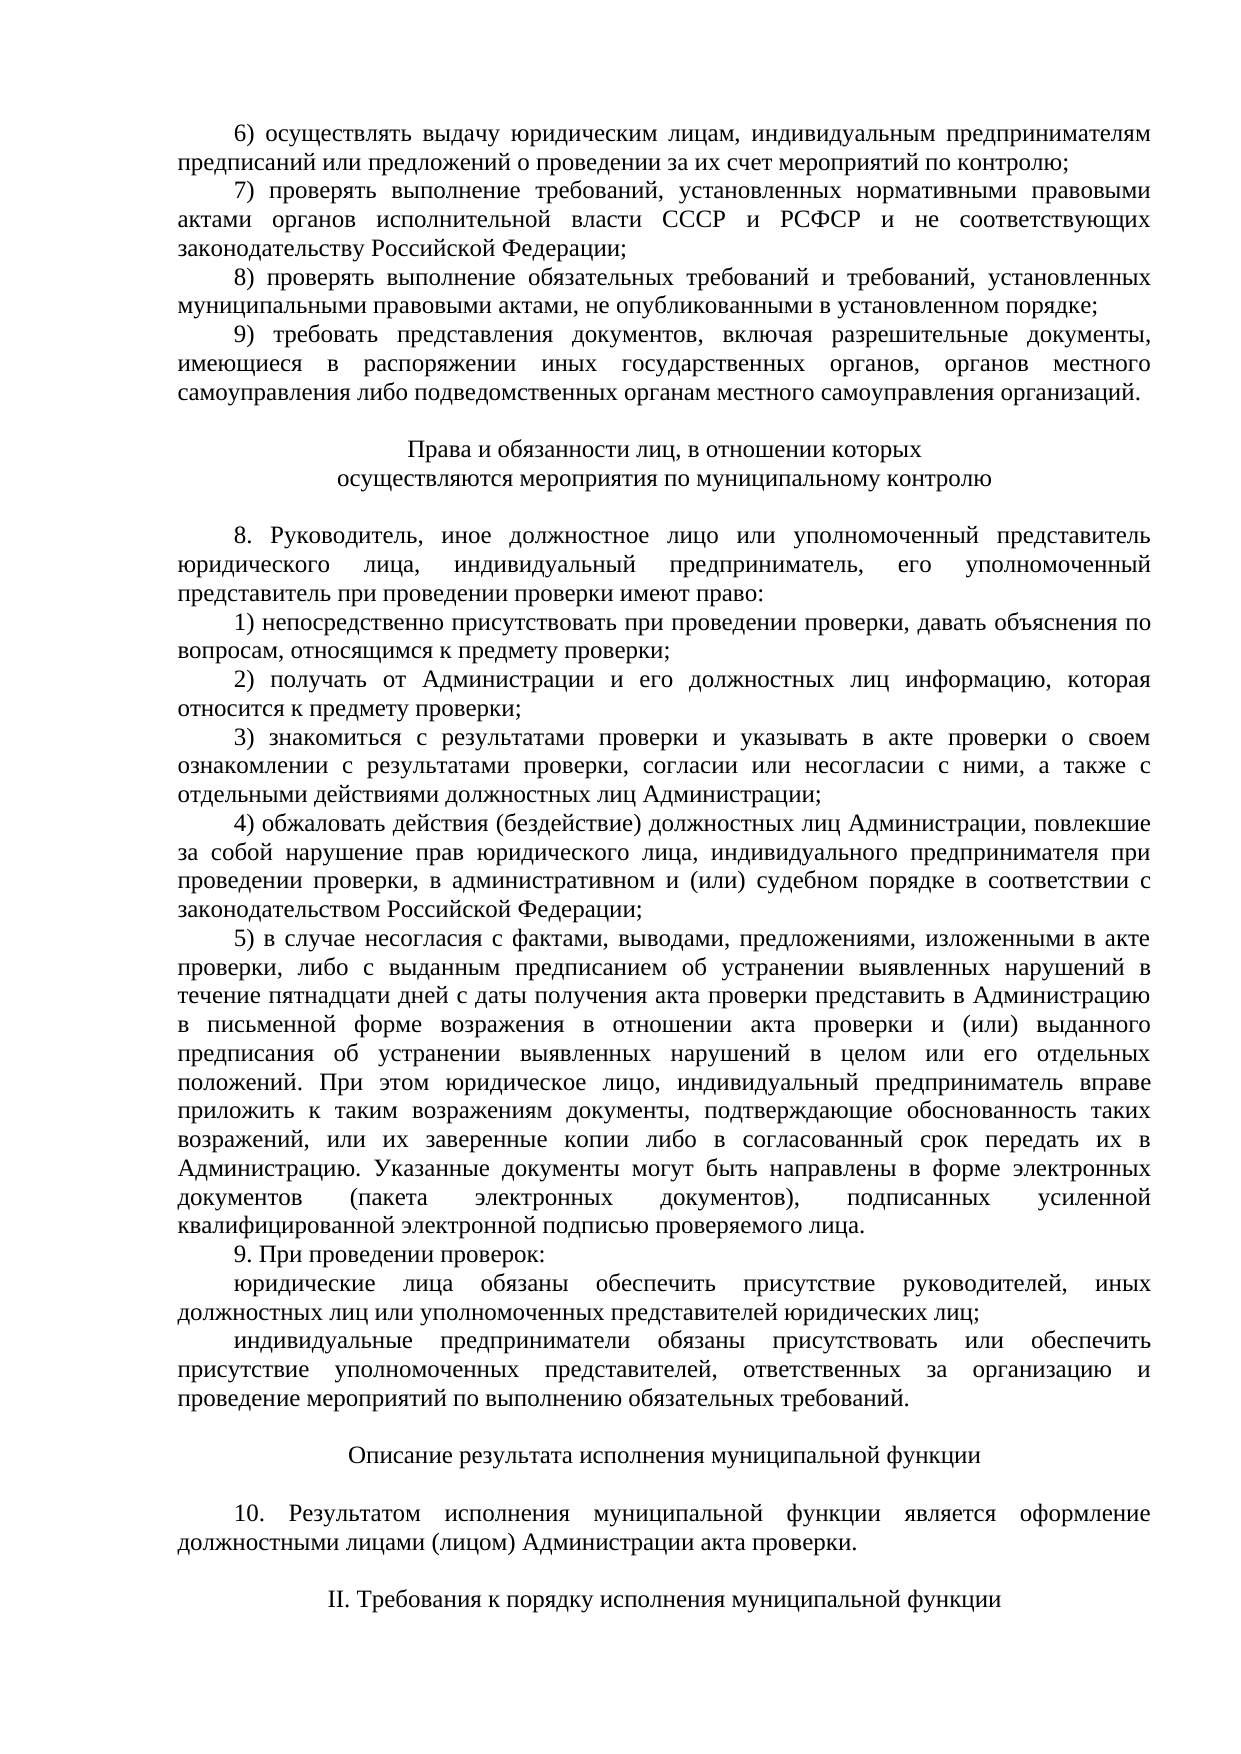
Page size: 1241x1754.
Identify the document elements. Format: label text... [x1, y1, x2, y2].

text 1) непосредственно присутствовать при проведении проверки, давать объяснения по вопросам, относящимся к предмету проверки; [177, 607, 1152, 664]
text юридические лица обязаны обеспечить присутствие руководителей, иных должностных лиц или уполномоченных представителей юридических лиц; [177, 1268, 1152, 1326]
text 3) знакомиться с результатами проверки и указывать в акте проверки о своем ознакомлении с результатами проверки, согласии или несогласии с ними, а также с отдельными действиями должностных лиц Администрации; [177, 722, 1152, 808]
text 5) в случае несогласия с фактами, выводами, предложениями, изложенными в акте проверки, либо с выданным предписанием об устранении выявленных нарушений в течение пятнадцати дней с даты получения акта проверки представить в Администрацию в письменной форме возражения в отношении акта проверки и (или) выданного предписания об устранении выявленных нарушений в целом или его отдельных положений. При этом юридическое лицо, индивидуальный предприниматель вправе приложить к таким возражениям документы, подтверждающие обоснованность таких возражений, или их заверенные копии либо в согласованный срок передать их в Администрацию. Указанные документы могут быть направлены в форме электронных документов (пакета электронных документов), подписанных усиленной квалифицированной электронной подписью проверяемого лица. [177, 923, 1152, 1239]
text 2) получать от Администрации и его должностных лиц информацию, которая относится к предмету проверки; [177, 664, 1152, 722]
text 9) требовать представления документов, включая разрешительные документы, имеющиеся в распоряжении иных государственных органов, органов местного самоуправления либо подведомственных органам местного самоуправления организаций. [177, 319, 1152, 406]
title Описание результата исполнения муниципальной функции [177, 1441, 1152, 1469]
title осуществляются мероприятия по муниципальному контролю [177, 463, 1152, 492]
text индивидуальные предприниматели обязаны присутствовать или обеспечить присутствие уполномоченных представителей, ответственных за организацию и проведение мероприятий по выполнению обязательных требований. [177, 1326, 1152, 1412]
text 10. Результатом исполнения муниципальной функции является оформление должностными лицами (лицом) Администрации акта проверки. [177, 1498, 1152, 1556]
text 4) обжаловать действия (бездействие) должностных лиц Администрации, повлекшие за собой нарушение прав юридического лица, индивидуального предпринимателя при проведении проверки, в административном и (или) судебном порядке в соответствии с законодательством Российской Федерации; [177, 808, 1152, 923]
text 8. Руководитель, иное должностное лицо или уполномоченный представитель юридического лица, индивидуальный предприниматель, его уполномоченный представитель при проведении проверки имеют право: [177, 521, 1152, 607]
text 8) проверять выполнение обязательных требований и требований, установленных муниципальными правовыми актами, не опубликованными в установленном порядке; [177, 262, 1152, 319]
title Права и обязанности лиц, в отношении которых [177, 434, 1152, 463]
text 6) осуществлять выдачу юридическим лицам, индивидуальным предпринимателям предписаний или предложений о проведении за их счет мероприятий по контролю; [177, 118, 1152, 176]
title II. Требования к порядку исполнения муниципальной функции [177, 1584, 1152, 1613]
text 7) проверять выполнение требований, установленных нормативными правовыми актами органов исполнительной власти СССР и РСФСР и не соответствующих законодательству Российской Федерации; [177, 176, 1152, 262]
text 9. При проведении проверок: [177, 1239, 1152, 1268]
